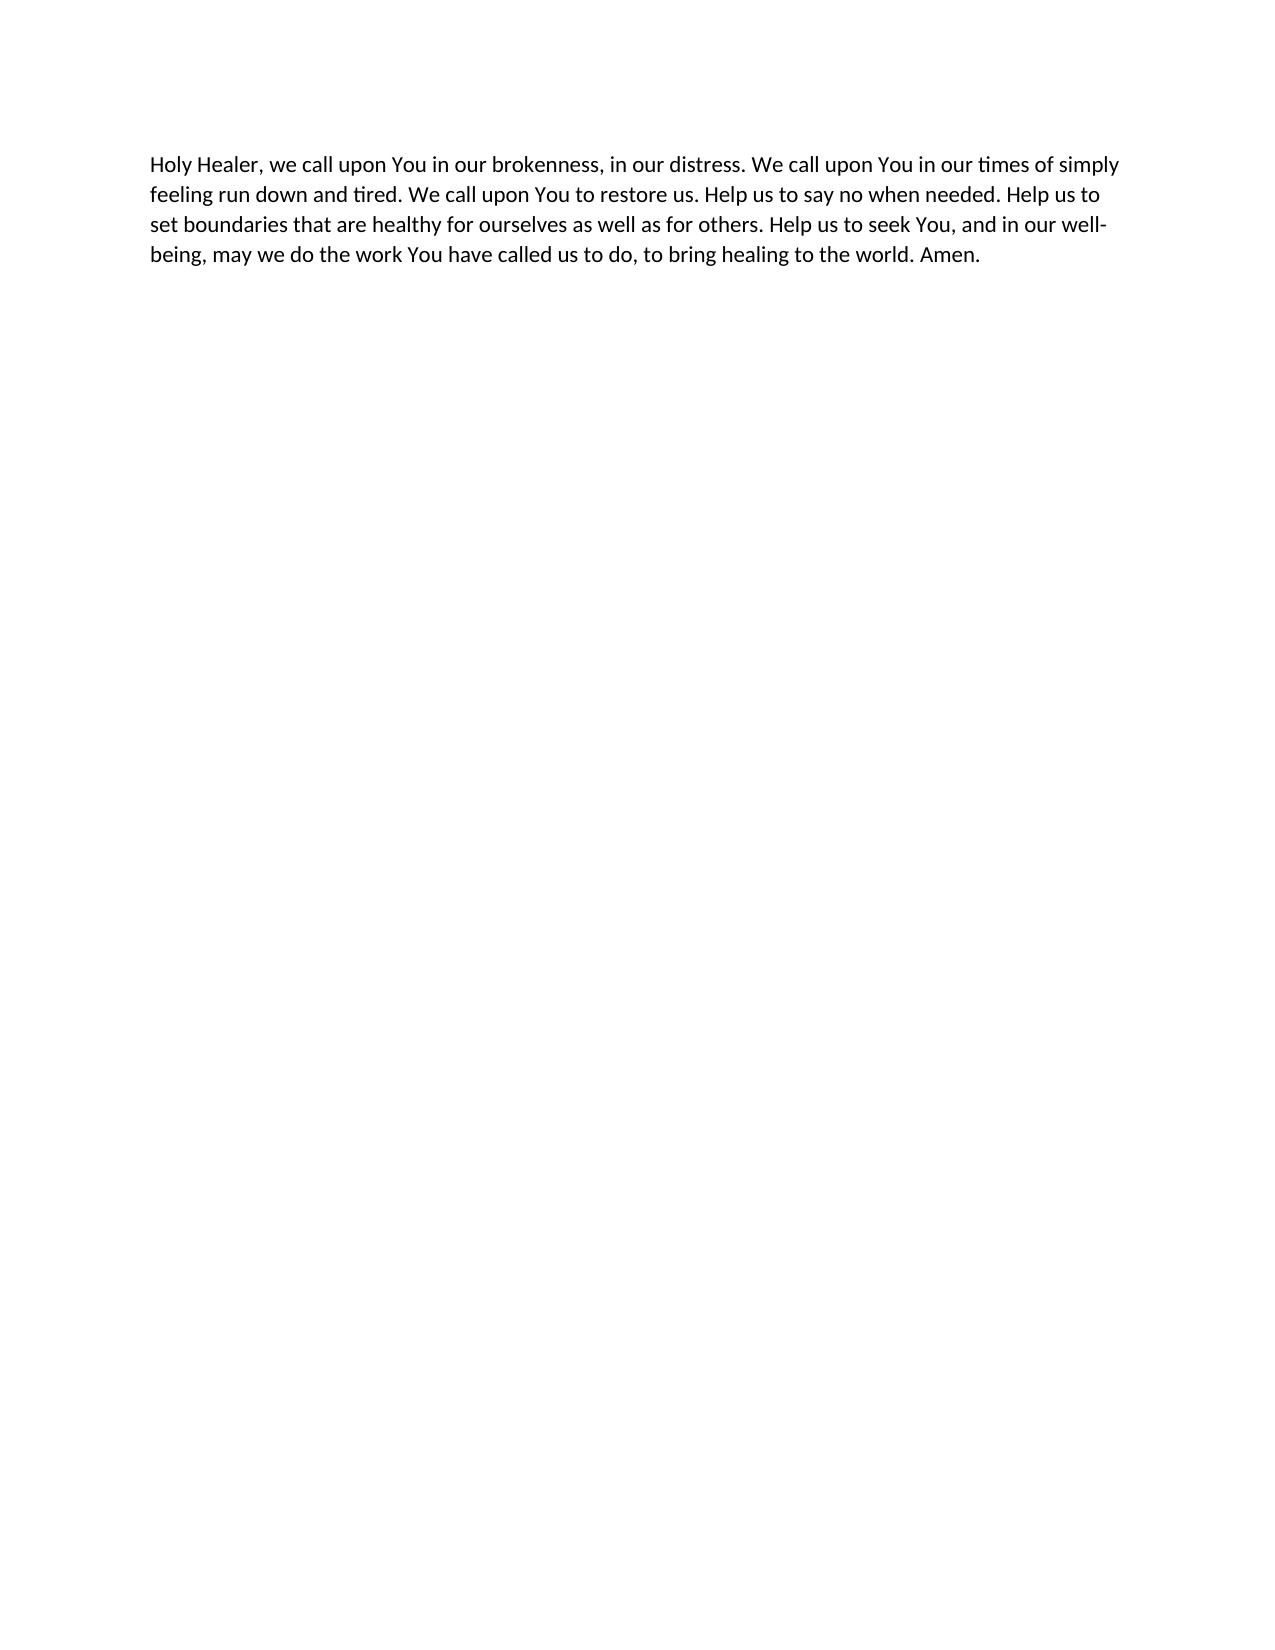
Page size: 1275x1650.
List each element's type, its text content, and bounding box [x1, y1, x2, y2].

text Holy Healer, we call upon You in our brokenness, in our distress. We call upon You in our times of simply feeling run down and tired. We call upon You to restore us. Help us to say no when needed. Help us to set boundaries that are healthy for ourselves as well as for others. Help us to seek You, and in our well-being, may we do the work You have called us to do, to bring healing to the world. Amen. [150, 150, 1125, 269]
